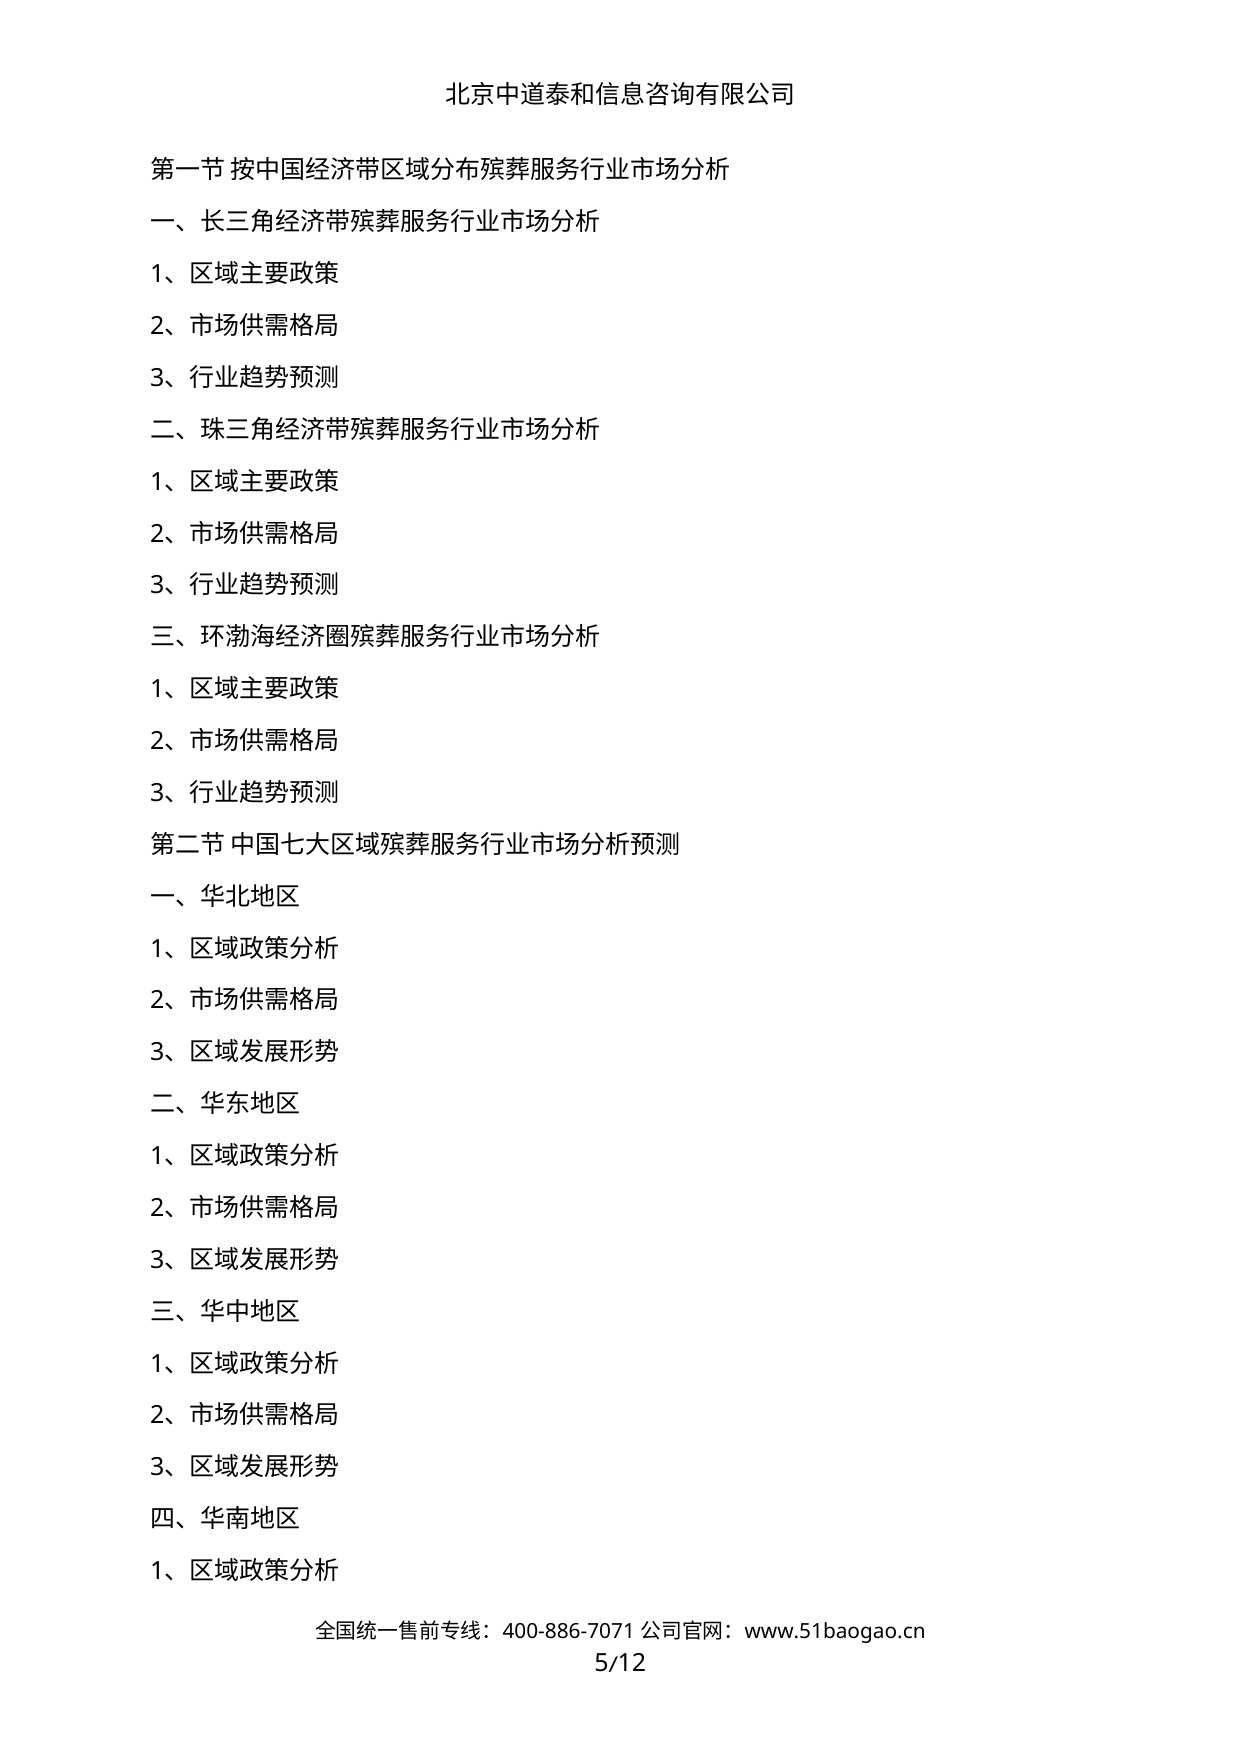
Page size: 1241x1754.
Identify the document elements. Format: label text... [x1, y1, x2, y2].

text 四、华南地区 [150, 1499, 1090, 1535]
text 2、市场供需格局 [150, 513, 1090, 549]
text 3、区域发展形势 [150, 1447, 1090, 1483]
text 2、市场供需格局 [150, 1395, 1090, 1431]
text 一、华北地区 [150, 876, 1090, 912]
text 3、行业趋势预测 [150, 357, 1090, 394]
text 2、市场供需格局 [150, 980, 1090, 1016]
text 1、区域政策分析 [150, 928, 1090, 964]
text 3、行业趋势预测 [150, 565, 1090, 601]
text 二、华东地区 [150, 1084, 1090, 1120]
text 1、区域主要政策 [150, 669, 1090, 705]
text 第一节 按中国经济带区域分布殡葬服务行业市场分析 [150, 150, 1090, 186]
text 3、行业趋势预测 [150, 772, 1090, 809]
text 1、区域主要政策 [150, 254, 1090, 290]
text 三、华中地区 [150, 1291, 1090, 1327]
text 三、环渤海经济圈殡葬服务行业市场分析 [150, 617, 1090, 653]
text 二、珠三角经济带殡葬服务行业市场分析 [150, 409, 1090, 446]
text 1、区域政策分析 [150, 1551, 1090, 1587]
text 2、市场供需格局 [150, 306, 1090, 342]
text 3、区域发展形势 [150, 1239, 1090, 1276]
text 1、区域政策分析 [150, 1343, 1090, 1379]
text 3、区域发展形势 [150, 1032, 1090, 1068]
text 2、市场供需格局 [150, 721, 1090, 757]
text 2、市场供需格局 [150, 1187, 1090, 1224]
text 一、长三角经济带殡葬服务行业市场分析 [150, 202, 1090, 238]
text 1、区域政策分析 [150, 1136, 1090, 1172]
text 第二节 中国七大区域殡葬服务行业市场分析预测 [150, 824, 1090, 861]
text 1、区域主要政策 [150, 461, 1090, 497]
